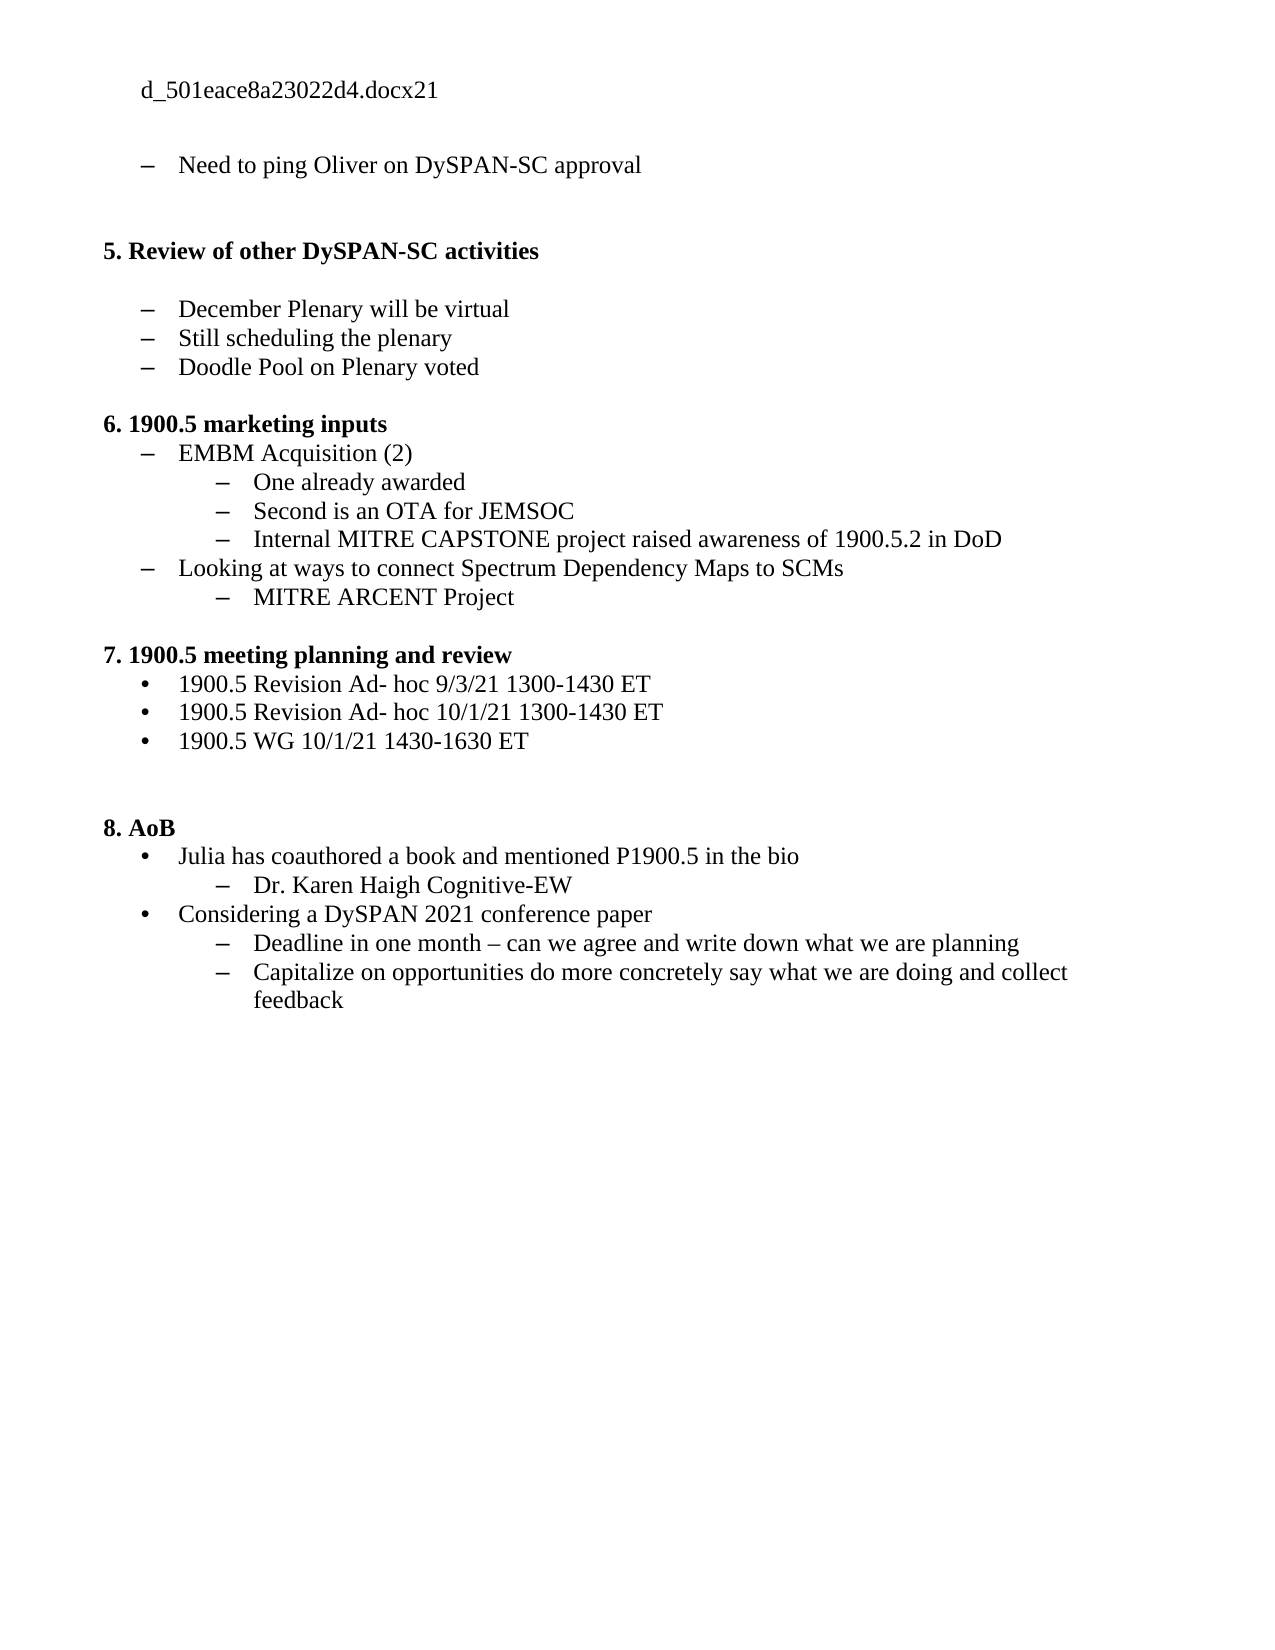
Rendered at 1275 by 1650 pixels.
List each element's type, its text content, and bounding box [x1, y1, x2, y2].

list Deadline in one month – can we agree and write down what we are planning [216, 928, 1162, 957]
list Looking at ways to connect Spectrum Dependency Maps to SCMs [141, 553, 1162, 582]
list Second is an OTA for JEMSOC [216, 496, 1162, 524]
list 1900.5 Revision Ad- hoc 9/3/21 1300-1430 ET [141, 668, 1162, 697]
text 5. Review of other DySPAN-SC activities [103, 236, 1162, 265]
list Doodle Pool on Plenary voted [141, 352, 1162, 380]
text 6. 1900.5 marketing inputs [103, 409, 1162, 438]
list EMBM Acquisition (2) [141, 438, 1162, 467]
list 1900.5 Revision Ad- hoc 10/1/21 1300-1430 ET [141, 697, 1162, 726]
list Still scheduling the plenary [141, 323, 1162, 352]
list Considering a DySPAN 2021 conference paper [141, 899, 1162, 928]
list 1900.5 WG 10/1/21 1430-1630 ET [141, 726, 1162, 755]
list Dr. Karen Haigh Cognitive-EW [216, 870, 1162, 899]
list Internal MITRE CAPSTONE project raised awareness of 1900.5.2 in DoD [216, 524, 1162, 553]
list MITRE ARCENT Project [216, 582, 1162, 611]
list Need to ping Oliver on DySPAN-SC approval [141, 150, 1162, 179]
list One already awarded [216, 467, 1162, 496]
text 7. 1900.5 meeting planning and review [103, 640, 1162, 668]
list Capitalize on opportunities do more concretely say what we are doing and collect feedback [216, 957, 1162, 1014]
list December Plenary will be virtual [141, 294, 1162, 323]
text 8. AoB [103, 813, 1162, 841]
list Julia has coauthored a book and mentioned P1900.5 in the bio [141, 841, 1162, 870]
